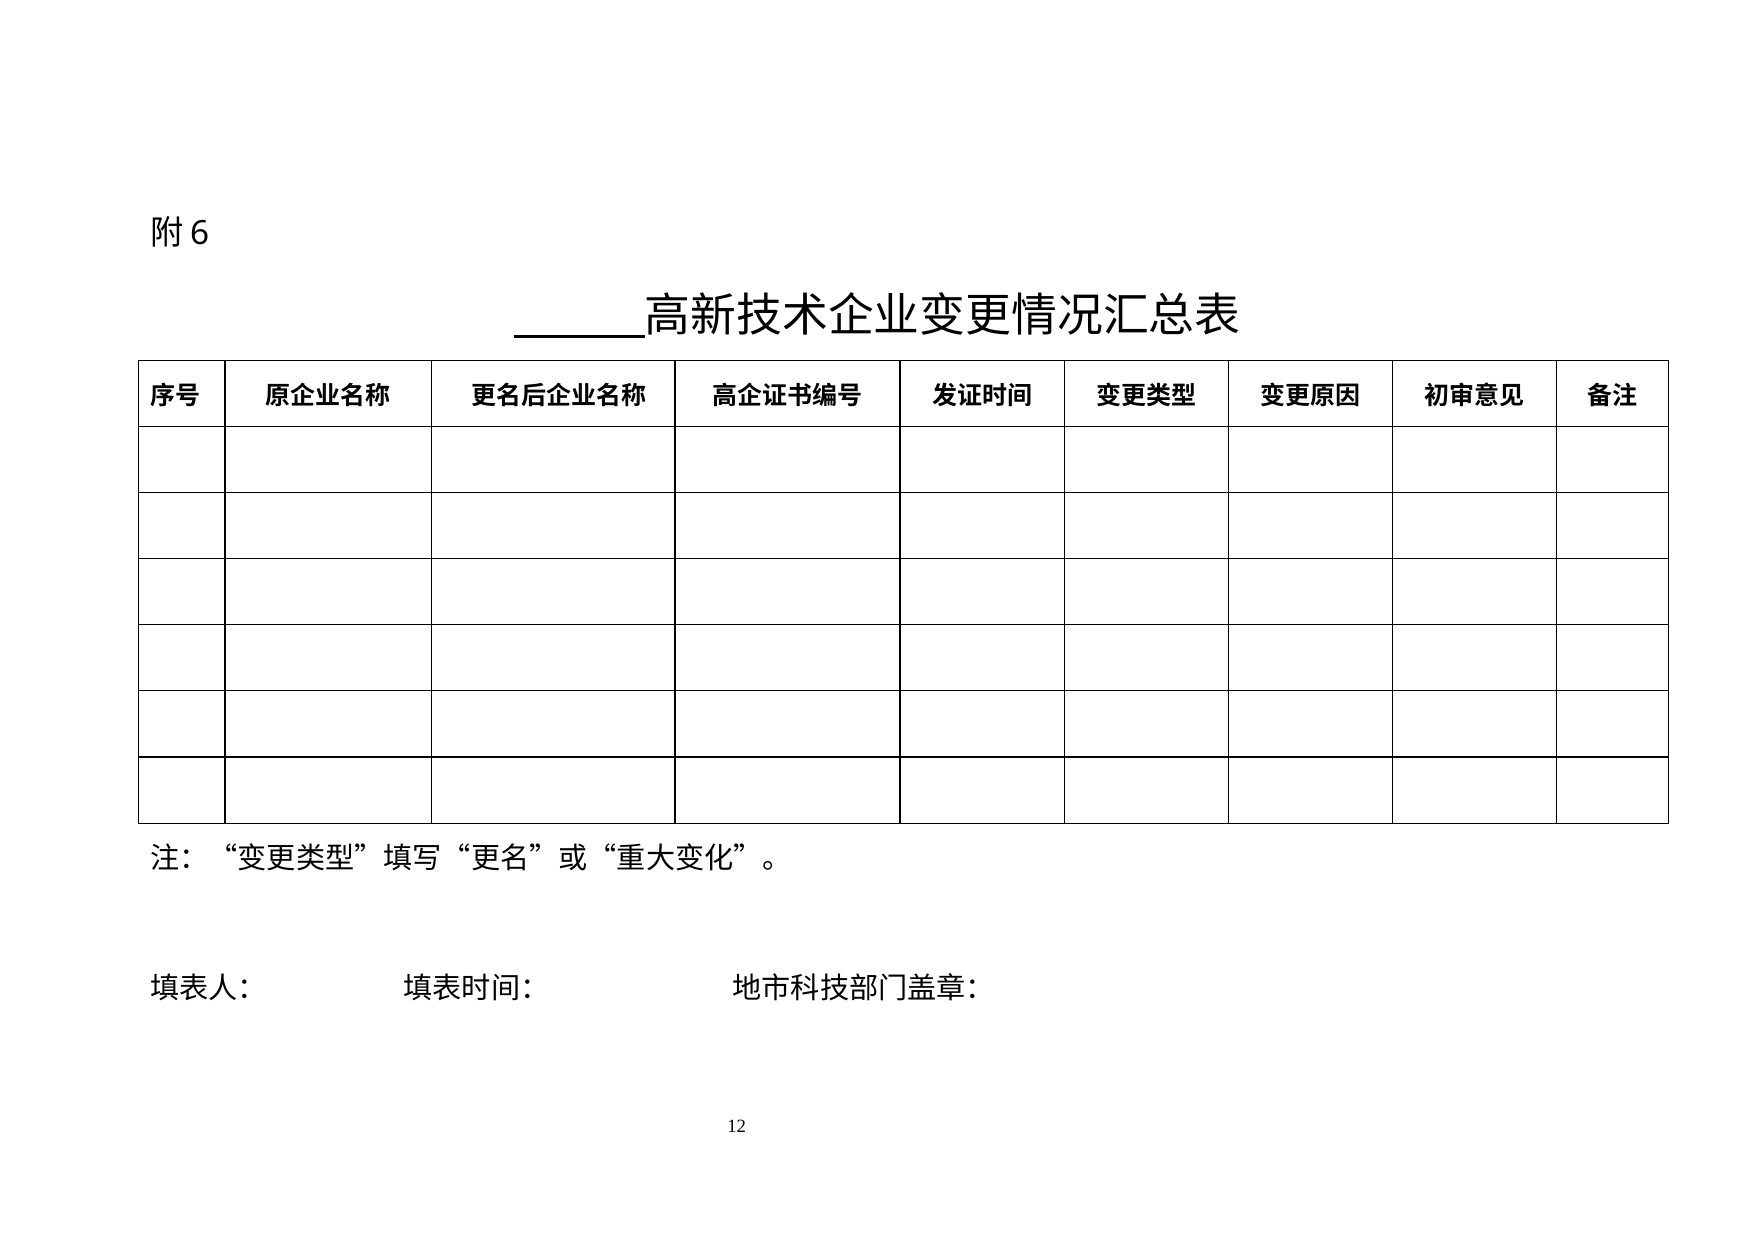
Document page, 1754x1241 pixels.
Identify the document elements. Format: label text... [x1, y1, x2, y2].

table_cell [1557, 691, 1668, 756]
table_cell [139, 559, 224, 624]
table_cell [1065, 625, 1228, 690]
table_cell [432, 758, 674, 822]
table_cell [432, 691, 674, 756]
table_cell [901, 625, 1064, 690]
table_cell [901, 559, 1064, 624]
table_cell [1065, 493, 1228, 558]
table_cell [1229, 427, 1392, 492]
table_cell [1065, 758, 1228, 822]
table_cell [226, 691, 431, 756]
table_cell [1393, 625, 1556, 690]
table_cell [901, 691, 1064, 756]
table_cell [901, 427, 1064, 492]
table_cell [676, 493, 899, 558]
table_cell [1065, 427, 1228, 492]
text 填表人： 填表时间： 地市科技部门盖章： [150, 953, 1604, 1018]
table_cell [1393, 758, 1556, 822]
table_cell [1557, 559, 1668, 624]
table_cell [1557, 427, 1668, 492]
table_cell [432, 559, 674, 624]
table_cell [1393, 691, 1556, 756]
table_header 备注 [1557, 361, 1668, 426]
table_header 原企业名称 [226, 361, 431, 426]
table_cell [1229, 691, 1392, 756]
table_cell [432, 493, 674, 558]
table_cell [676, 625, 899, 690]
table_cell [1557, 625, 1668, 690]
table_cell [1065, 559, 1228, 624]
table_cell [139, 493, 224, 558]
table_cell [676, 691, 899, 756]
table_header 发证时间 [901, 361, 1064, 426]
table_header 序号 [139, 361, 224, 426]
text 注：“变更类型”填写“更名”或“重大变化”。 [150, 824, 1604, 888]
table_cell [139, 625, 224, 690]
table_cell [676, 559, 899, 624]
table_cell [1393, 427, 1556, 492]
table_cell [676, 758, 899, 822]
table_cell [1229, 559, 1392, 624]
table_cell [226, 625, 431, 690]
table_header 变更类型 [1065, 361, 1228, 426]
table_cell [1557, 493, 1668, 558]
table_cell [1229, 493, 1392, 558]
table_header 更名后企业名称 [432, 361, 674, 426]
table_cell [226, 493, 431, 558]
table_header 变更原因 [1229, 361, 1392, 426]
table_header 高企证书编号 [676, 361, 899, 426]
table_cell [1393, 493, 1556, 558]
table_cell [1065, 691, 1228, 756]
table_cell [226, 559, 431, 624]
table_cell [139, 691, 224, 756]
text 附6 [150, 198, 1604, 263]
table_cell [901, 493, 1064, 558]
table_cell [432, 625, 674, 690]
table_cell [676, 427, 899, 492]
text 高新技术企业变更情况汇总表 [150, 263, 1604, 360]
table_cell [432, 427, 674, 492]
table_cell [1229, 625, 1392, 690]
table_cell [139, 427, 224, 492]
table_cell [901, 758, 1064, 822]
table_cell [1557, 758, 1668, 822]
table_header 初审意见 [1393, 361, 1556, 426]
table_cell [1393, 559, 1556, 624]
table_cell [226, 427, 431, 492]
table_cell [1229, 758, 1392, 822]
table_cell [139, 758, 224, 822]
table_cell [226, 758, 431, 822]
